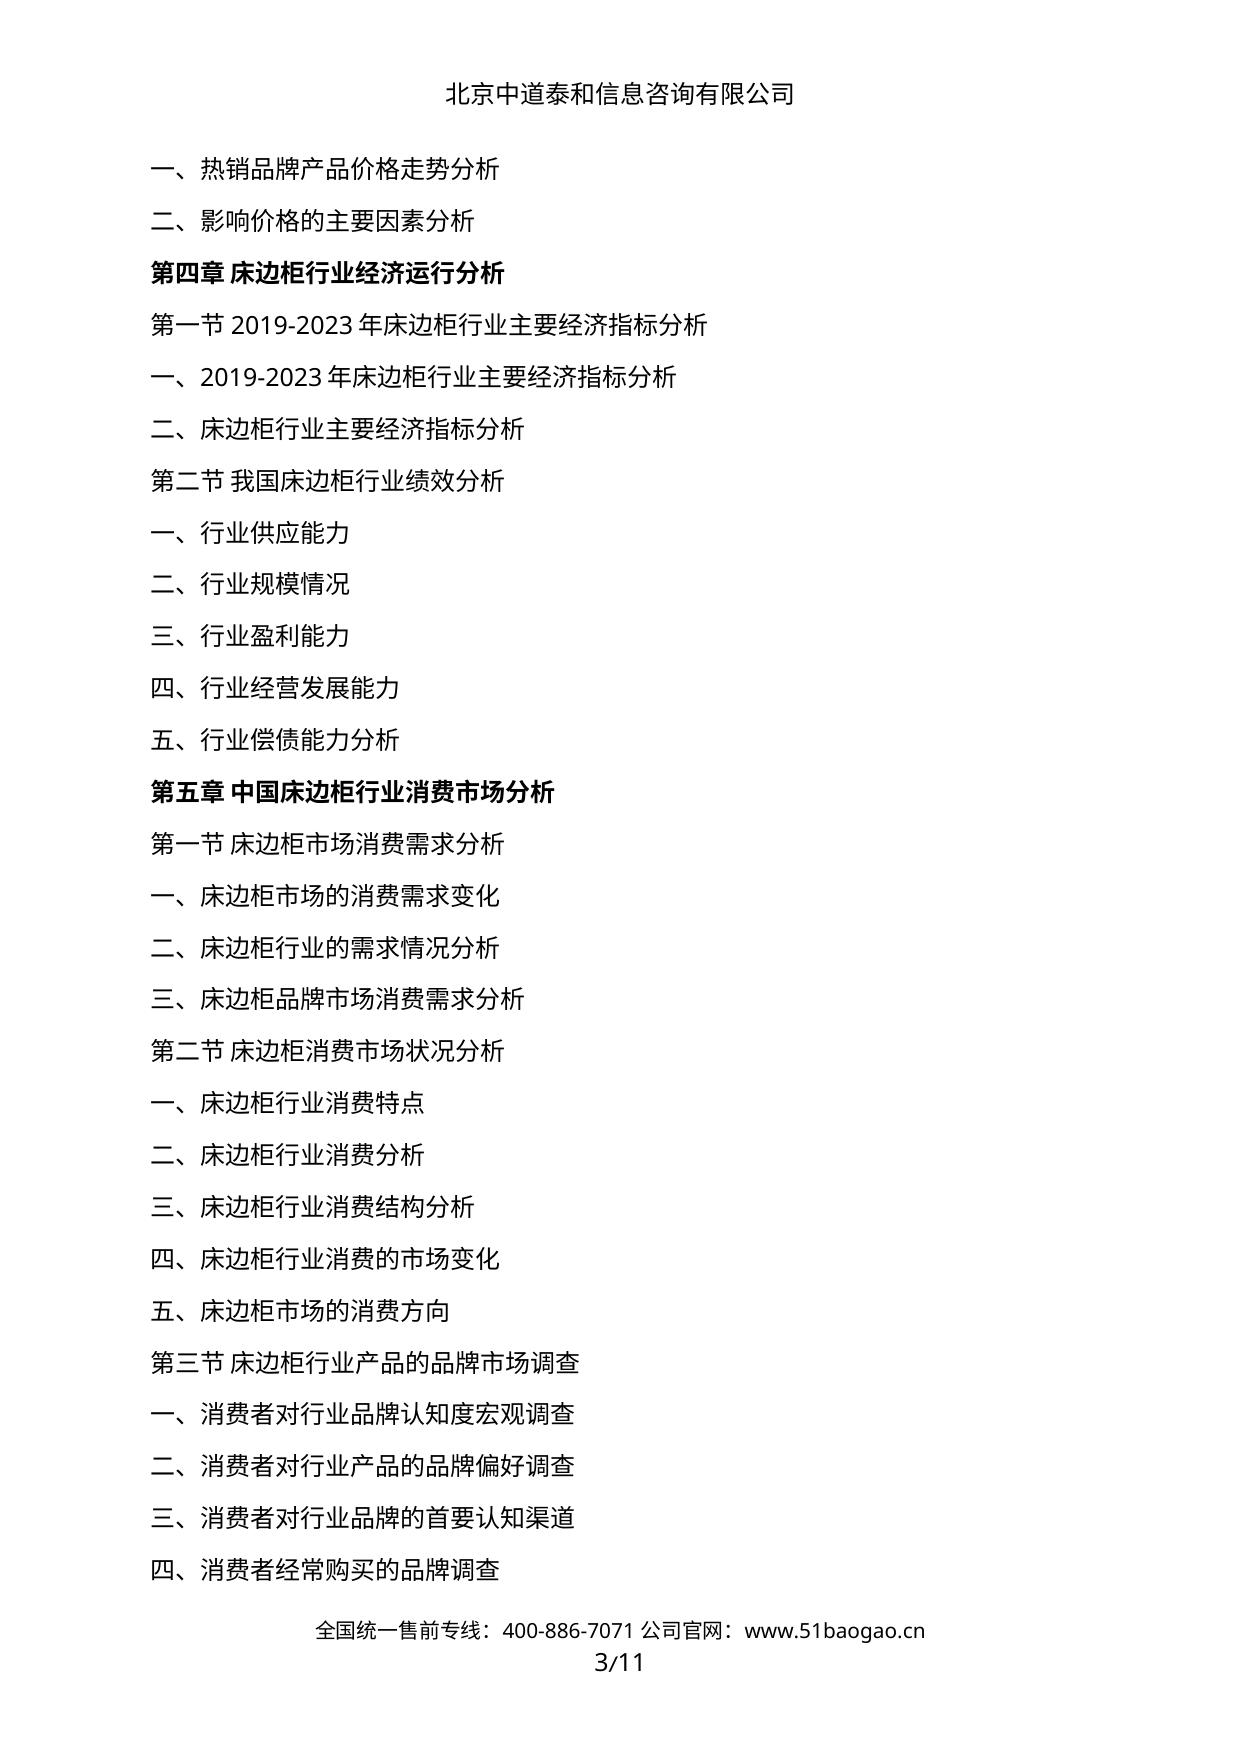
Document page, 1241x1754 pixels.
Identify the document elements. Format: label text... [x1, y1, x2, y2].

text 三、行业盈利能力 [150, 617, 1090, 653]
text 第一节 2019-2023年床边柜行业主要经济指标分析 [150, 306, 1090, 342]
text 四、床边柜行业消费的市场变化 [150, 1239, 1090, 1276]
text 五、行业偿债能力分析 [150, 721, 1090, 757]
text 第三节 床边柜行业产品的品牌市场调查 [150, 1343, 1090, 1379]
text 四、行业经营发展能力 [150, 669, 1090, 705]
text 二、床边柜行业消费分析 [150, 1136, 1090, 1172]
text 一、床边柜市场的消费需求变化 [150, 876, 1090, 912]
text 四、消费者经常购买的品牌调查 [150, 1551, 1090, 1587]
text 五、床边柜市场的消费方向 [150, 1291, 1090, 1327]
text 二、行业规模情况 [150, 565, 1090, 601]
text 第四章 床边柜行业经济运行分析 [150, 254, 1090, 290]
text 二、影响价格的主要因素分析 [150, 202, 1090, 238]
text 第五章 中国床边柜行业消费市场分析 [150, 772, 1090, 809]
text 第二节 床边柜消费市场状况分析 [150, 1032, 1090, 1068]
text 第一节 床边柜市场消费需求分析 [150, 824, 1090, 861]
text 二、床边柜行业主要经济指标分析 [150, 409, 1090, 446]
text 三、消费者对行业品牌的首要认知渠道 [150, 1499, 1090, 1535]
text 一、热销品牌产品价格走势分析 [150, 150, 1090, 186]
text 第二节 我国床边柜行业绩效分析 [150, 461, 1090, 497]
text 三、床边柜行业消费结构分析 [150, 1187, 1090, 1224]
text 三、床边柜品牌市场消费需求分析 [150, 980, 1090, 1016]
text 一、2019-2023年床边柜行业主要经济指标分析 [150, 357, 1090, 394]
text 一、床边柜行业消费特点 [150, 1084, 1090, 1120]
text 一、行业供应能力 [150, 513, 1090, 549]
text 二、消费者对行业产品的品牌偏好调查 [150, 1447, 1090, 1483]
text 二、床边柜行业的需求情况分析 [150, 928, 1090, 964]
text 一、消费者对行业品牌认知度宏观调查 [150, 1395, 1090, 1431]
